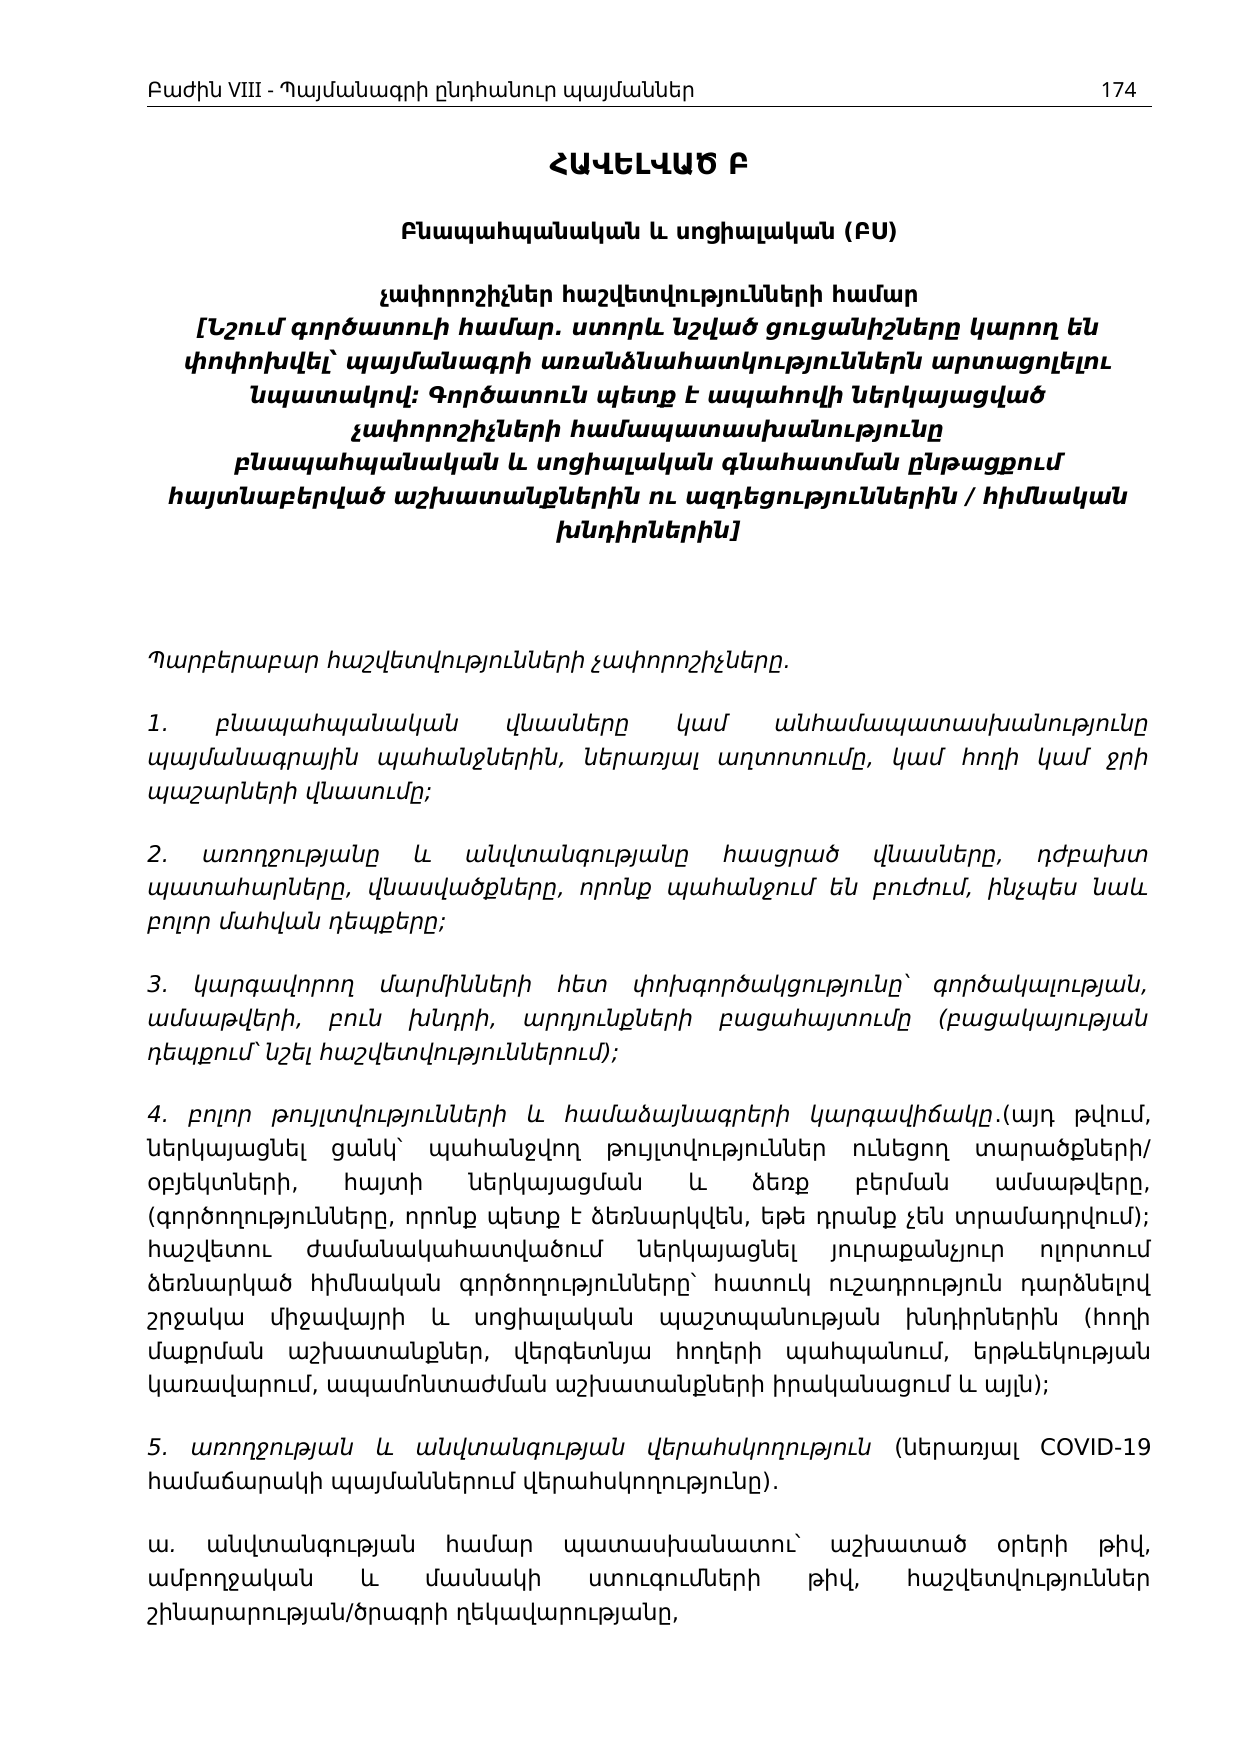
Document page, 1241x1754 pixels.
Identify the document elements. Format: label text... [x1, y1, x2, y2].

text Պարբերաբար հաշվետվությունների չափորոշիչները. [147, 640, 1152, 674]
text ՀԱՎԵԼՎԱԾ Բ [147, 148, 1152, 182]
text 3. կարգավորող մարմինների հետ փոխգործակցությունը՝ գործակալության, ամսաթվերի, բուն խնդրի, արդյունքների բացահայտումը (բացակայության դեպքում՝ նշել հաշվետվություններում); [147, 964, 1152, 1065]
text 1. բնապահպանական վնասները կամ անհամապատասխանությունը պայմանագրային պահանջներին, ներառյալ աղտոտումը, կամ հողի կամ ջրի պաշարների վնասումը; [147, 703, 1152, 804]
text 5. առողջության և անվտանգության վերահսկողություն (ներառյալ COVID-19 համաճարակի պայմաններում վերահսկողությունը)․ [147, 1427, 1152, 1495]
text բնապահպանական և սոցիալական գնահատման ընթացքում հայտնաբերված աշխատանքներին ու ազդեցություններին / հիմնական խնդիրներին] [147, 442, 1152, 544]
text 2. առողջությանը և անվտանգությանը հասցրած վնասները, դժբախտ պատահարները, վնասվածքները, որոնք պահանջում են բուժում, ինչպես նաև բոլոր մահվան դեպքերը; [147, 834, 1152, 935]
text Բնապահպանական և սոցիալական (ԲՍ) [147, 211, 1152, 244]
text 4. բոլոր թույլտվությունների և համաձայնագրերի կարգավիճակը․(այդ թվում, ներկայացնել ցանկ՝ պահանջվող թույլտվություններ ունեցող տարածքների/ օբյեկտների, հայտի ներկայացման և ձեռք բերման ամսաթվերը, (գործողությունները, որոնք պետք է ձեռնարկվեն, եթե դրանք չեն տրամադրվում); հաշվետու ժամանակահատվածում ներկայացնել յուրաքանչյուր ոլորտում ձեռնարկած հիմնական գործողությունները՝ հատուկ ուշադրություն դարձնելով շրջակա միջավայրի և սոցիալական պաշտպանության խնդիրներին (հողի մաքրման աշխատանքներ, վերգետնյա հողերի պահպանում, երթևեկության կառավարում, ապամոնտաժման աշխատանքների իրականացում և այլն); [147, 1094, 1152, 1398]
text չափորոշիչներ հաշվետվությունների համար [147, 274, 1152, 307]
text ա. անվտանգության համար պատասխանատու՝ աշխատած օրերի թիվ, ամբողջական և մասնակի ստուգումների թիվ, հաշվետվություններ շինարարության/ծրագրի ղեկավարությանը, [147, 1524, 1152, 1625]
text [Նշում գործատուի համար. ստորև նշված ցուցանիշները կարող են փոփոխվել՝ պայմանագրի առանձնահատկություններն արտացոլելու նպատակով: Գործատուն պետք է ապահովի ներկայացված չափորոշիչների համապատասխանությունը [147, 307, 1152, 442]
